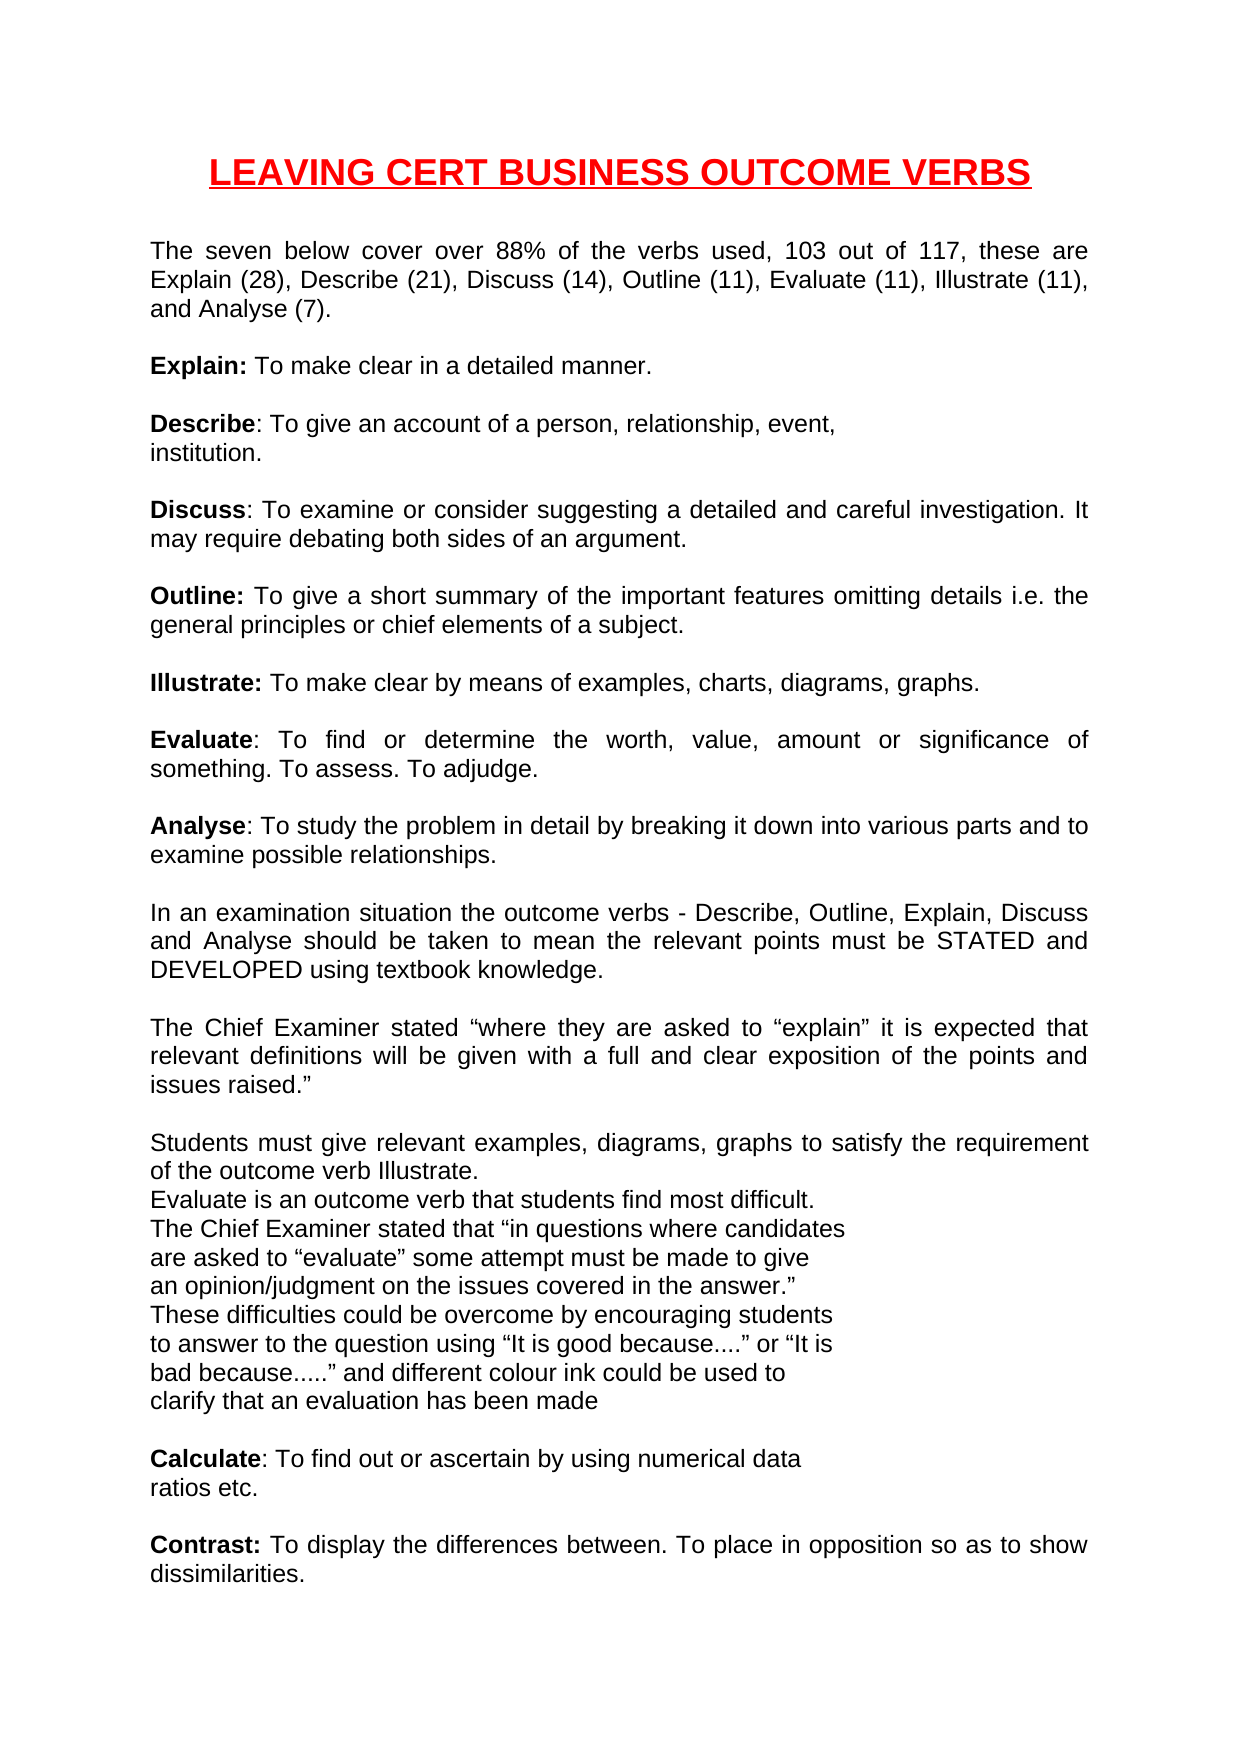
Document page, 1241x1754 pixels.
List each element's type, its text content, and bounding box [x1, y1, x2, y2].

text Illustrate: To make clear by means of examples, charts, diagrams, graphs. [150, 667, 1090, 696]
text LEAVING CERT BUSINESS OUTCOME VERBS [150, 150, 1090, 193]
text Analyse: To study the problem in detail by breaking it down into various parts and to examine possible relationships. [150, 811, 1090, 869]
text clarify that an evaluation has been made [150, 1386, 1090, 1415]
text These difficulties could be overcome by encouraging students [150, 1300, 1090, 1329]
text Calculate: To find out or ascertain by using numerical data [150, 1444, 1090, 1472]
text The Chief Examiner stated “where they are asked to “explain” it is expected that relevant definitions will be given with a full and clear exposition of the points and issues raised.” [150, 1012, 1090, 1099]
text to answer to the question using “It is good because....” or “It is [150, 1329, 1090, 1357]
text an opinion/judgment on the issues covered in the answer.” [150, 1271, 1090, 1300]
text institution. [150, 437, 1090, 466]
text Discuss: To examine or consider suggesting a detailed and careful investigation. It may require debating both sides of an argument. [150, 495, 1090, 552]
text In an examination situation the outcome verbs - Describe, Outline, Explain, Discuss and Analyse should be taken to mean the relevant points must be STATED and DEVELOPED using textbook knowledge. [150, 897, 1090, 984]
text Evaluate: To find or determine the worth, value, amount or significance of something. To assess. To adjudge. [150, 725, 1090, 782]
text are asked to “evaluate” some attempt must be made to give [150, 1242, 1090, 1271]
text The seven below cover over 88% of the verbs used, 103 out of 117, these are Explain (28), Describe (21), Discuss (14), Outline (11), Evaluate (11), Illustrate (11), and Analyse (7). [150, 236, 1090, 322]
text Students must give relevant examples, diagrams, graphs to satisfy the requirement of the outcome verb Illustrate. [150, 1127, 1090, 1185]
text Describe: To give an account of a person, relationship, event, [150, 409, 1090, 437]
text Outline: To give a short summary of the important features omitting details i.e. the general principles or chief elements of a subject. [150, 581, 1090, 639]
text Explain: To make clear in a detailed manner. [150, 351, 1090, 380]
text ratios etc. [150, 1472, 1090, 1501]
text Contrast: To display the differences between. To place in opposition so as to show dissimilarities. [150, 1530, 1090, 1587]
text Evaluate is an outcome verb that students find most difficult. [150, 1185, 1090, 1214]
text bad because.....” and different colour ink could be used to [150, 1357, 1090, 1386]
text The Chief Examiner stated that “in questions where candidates [150, 1214, 1090, 1242]
